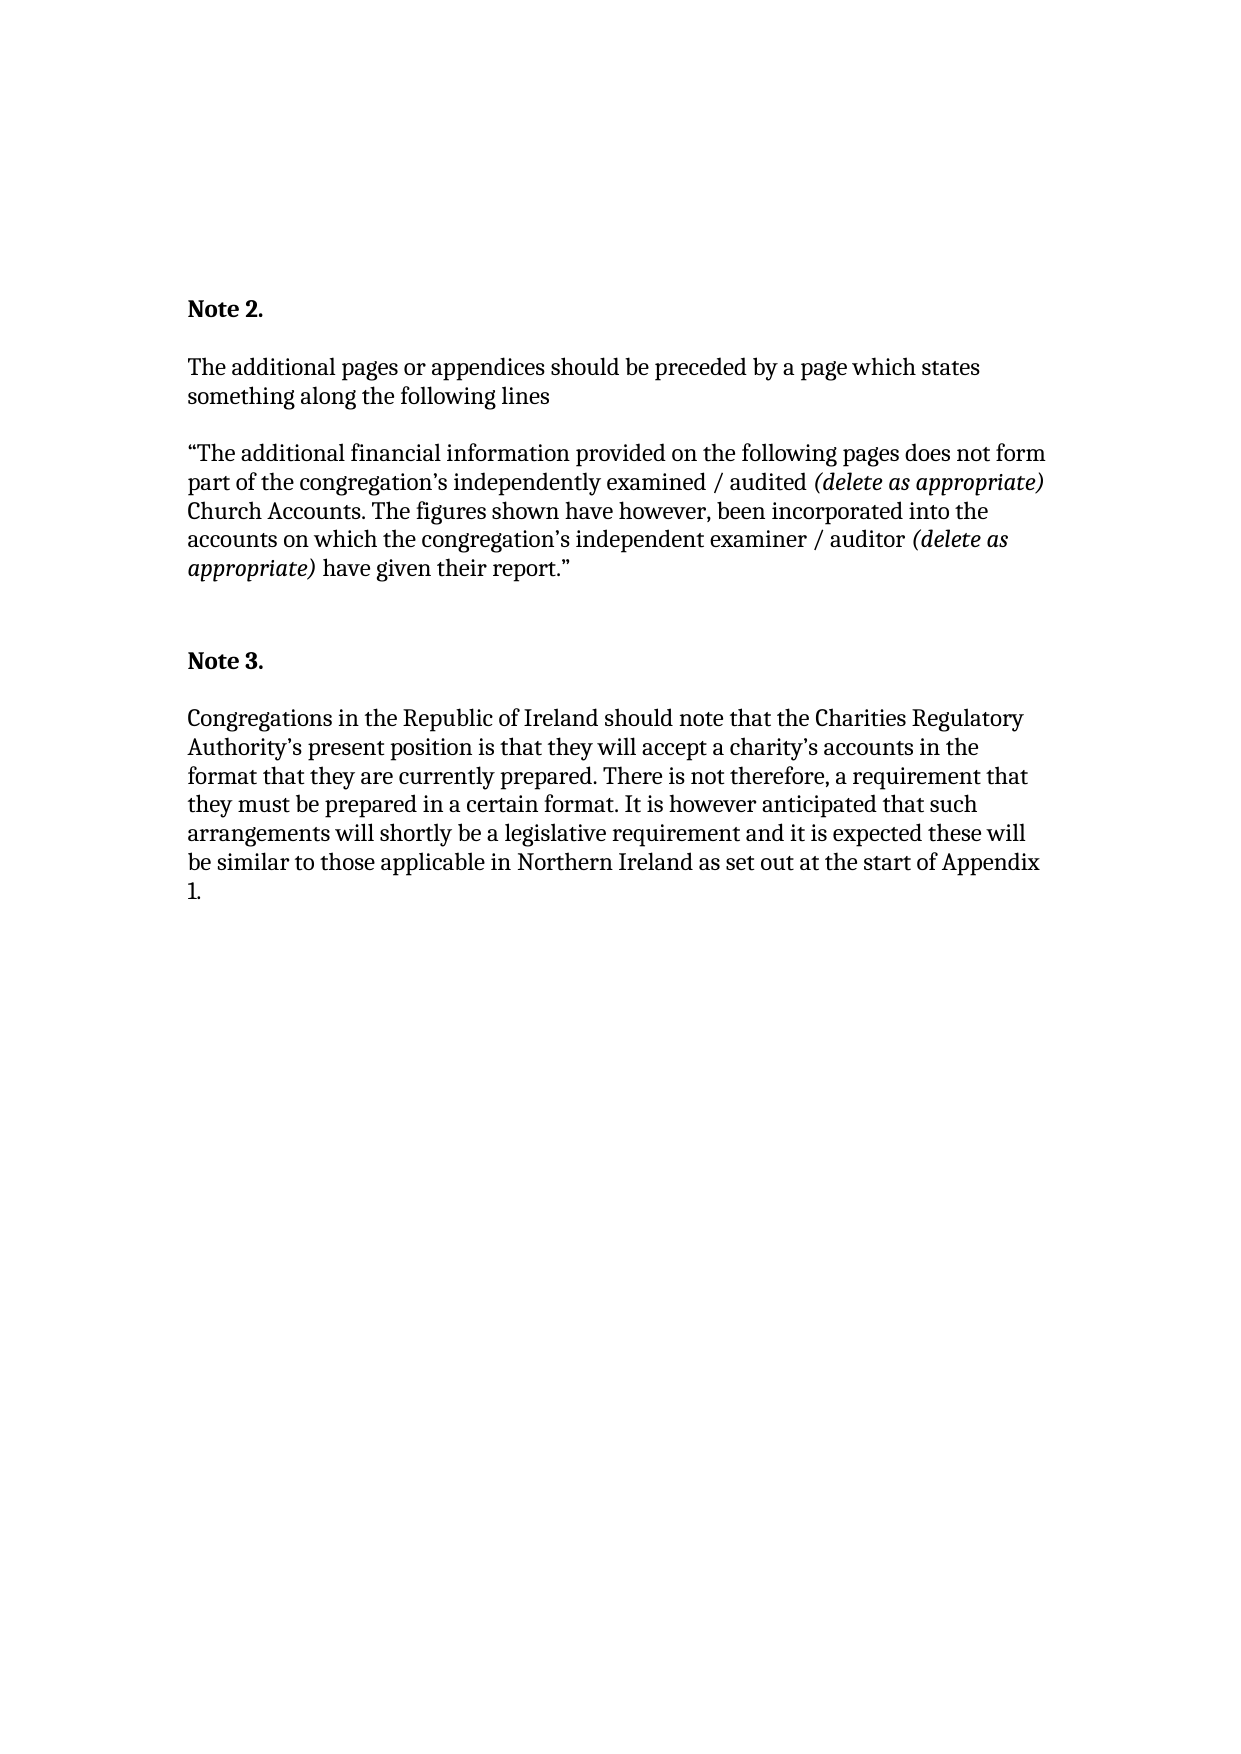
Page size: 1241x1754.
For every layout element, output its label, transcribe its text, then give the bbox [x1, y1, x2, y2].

text Note 2. [187, 295, 1053, 324]
text “The additional financial information provided on the following pages does not form part of the congregation’s independently examined / audited (delete as appropriate) Church Accounts. The figures shown have however, been incorporated into the accounts on which the congregation’s independent examiner / auditor (delete as appropriate) have given their report.” [187, 439, 1053, 583]
text Note 3. [187, 647, 1053, 675]
text Congregations in the Republic of Ireland should note that the Charities Regulatory Authority’s present position is that they will accept a charity’s accounts in the format that they are currently prepared. There is not therefore, a requirement that they must be prepared in a certain format. It is however anticipated that such arrangements will shortly be a legislative requirement and it is expected these will be similar to those applicable in Northern Ireland as set out at the start of Appendix 1. [187, 704, 1053, 905]
text The additional pages or appendices should be preceded by a page which states something along the following lines [187, 353, 1053, 410]
